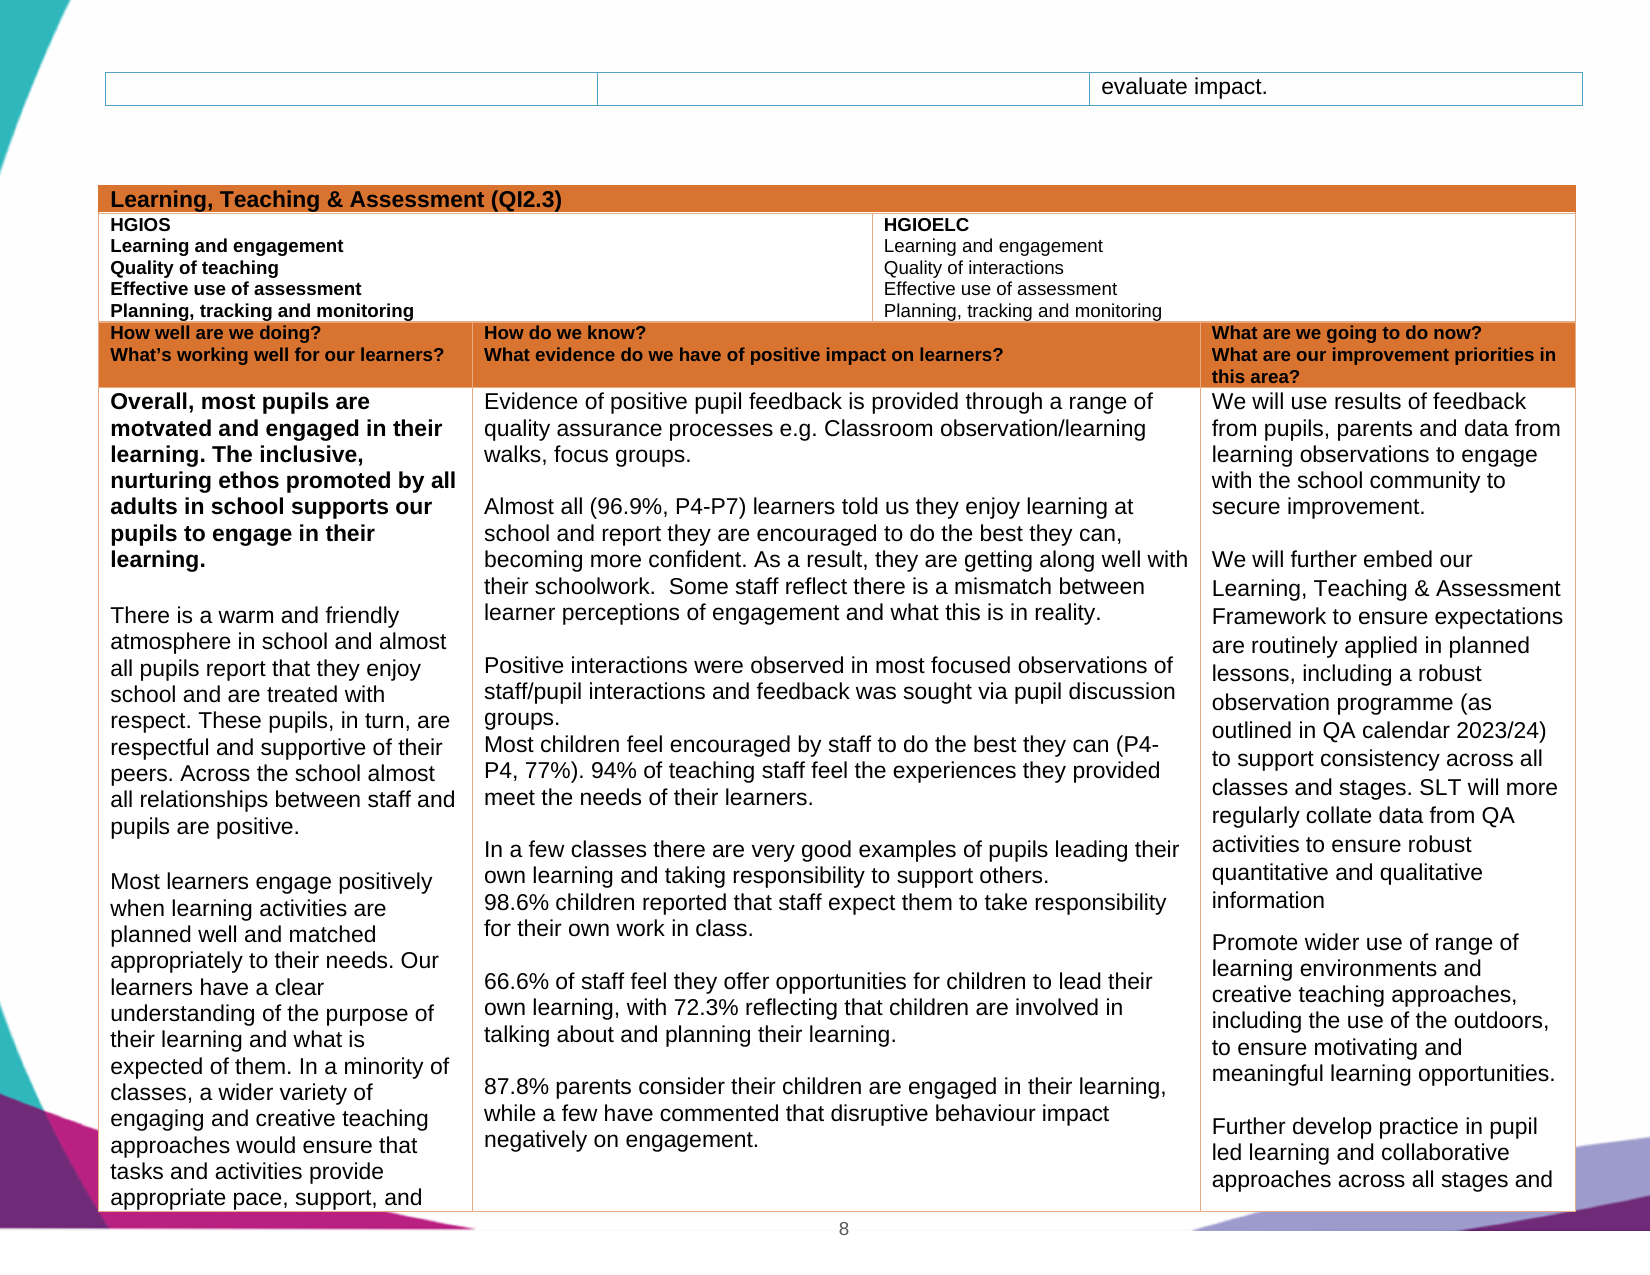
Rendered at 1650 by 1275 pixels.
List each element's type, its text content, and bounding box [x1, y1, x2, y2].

table_cell HGIOS Learning and engagement Quality of teaching Effective use of assessment Planning, tracking and monitoring [99, 214, 872, 321]
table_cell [1201, 388, 1575, 1211]
table_cell HGIOELC Learning and engagement Quality of interactions Effective use of assessment Planning, tracking and monitoring [873, 214, 1575, 321]
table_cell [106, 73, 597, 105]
table_cell What are we going to do now? What are our improvement priorities in this area? [1201, 323, 1575, 387]
table_cell How do we know? What evidence do we have of positive impact on learners? [473, 323, 1200, 387]
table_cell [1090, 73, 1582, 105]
picture [0, 0, 1650, 1231]
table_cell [99, 388, 472, 1211]
table_header Learning, Teaching & Assessment (QI2.3) [99, 186, 1575, 212]
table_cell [598, 73, 1089, 105]
table_cell How well are we doing? What’s working well for our learners? [99, 323, 472, 387]
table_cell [473, 388, 1200, 1211]
